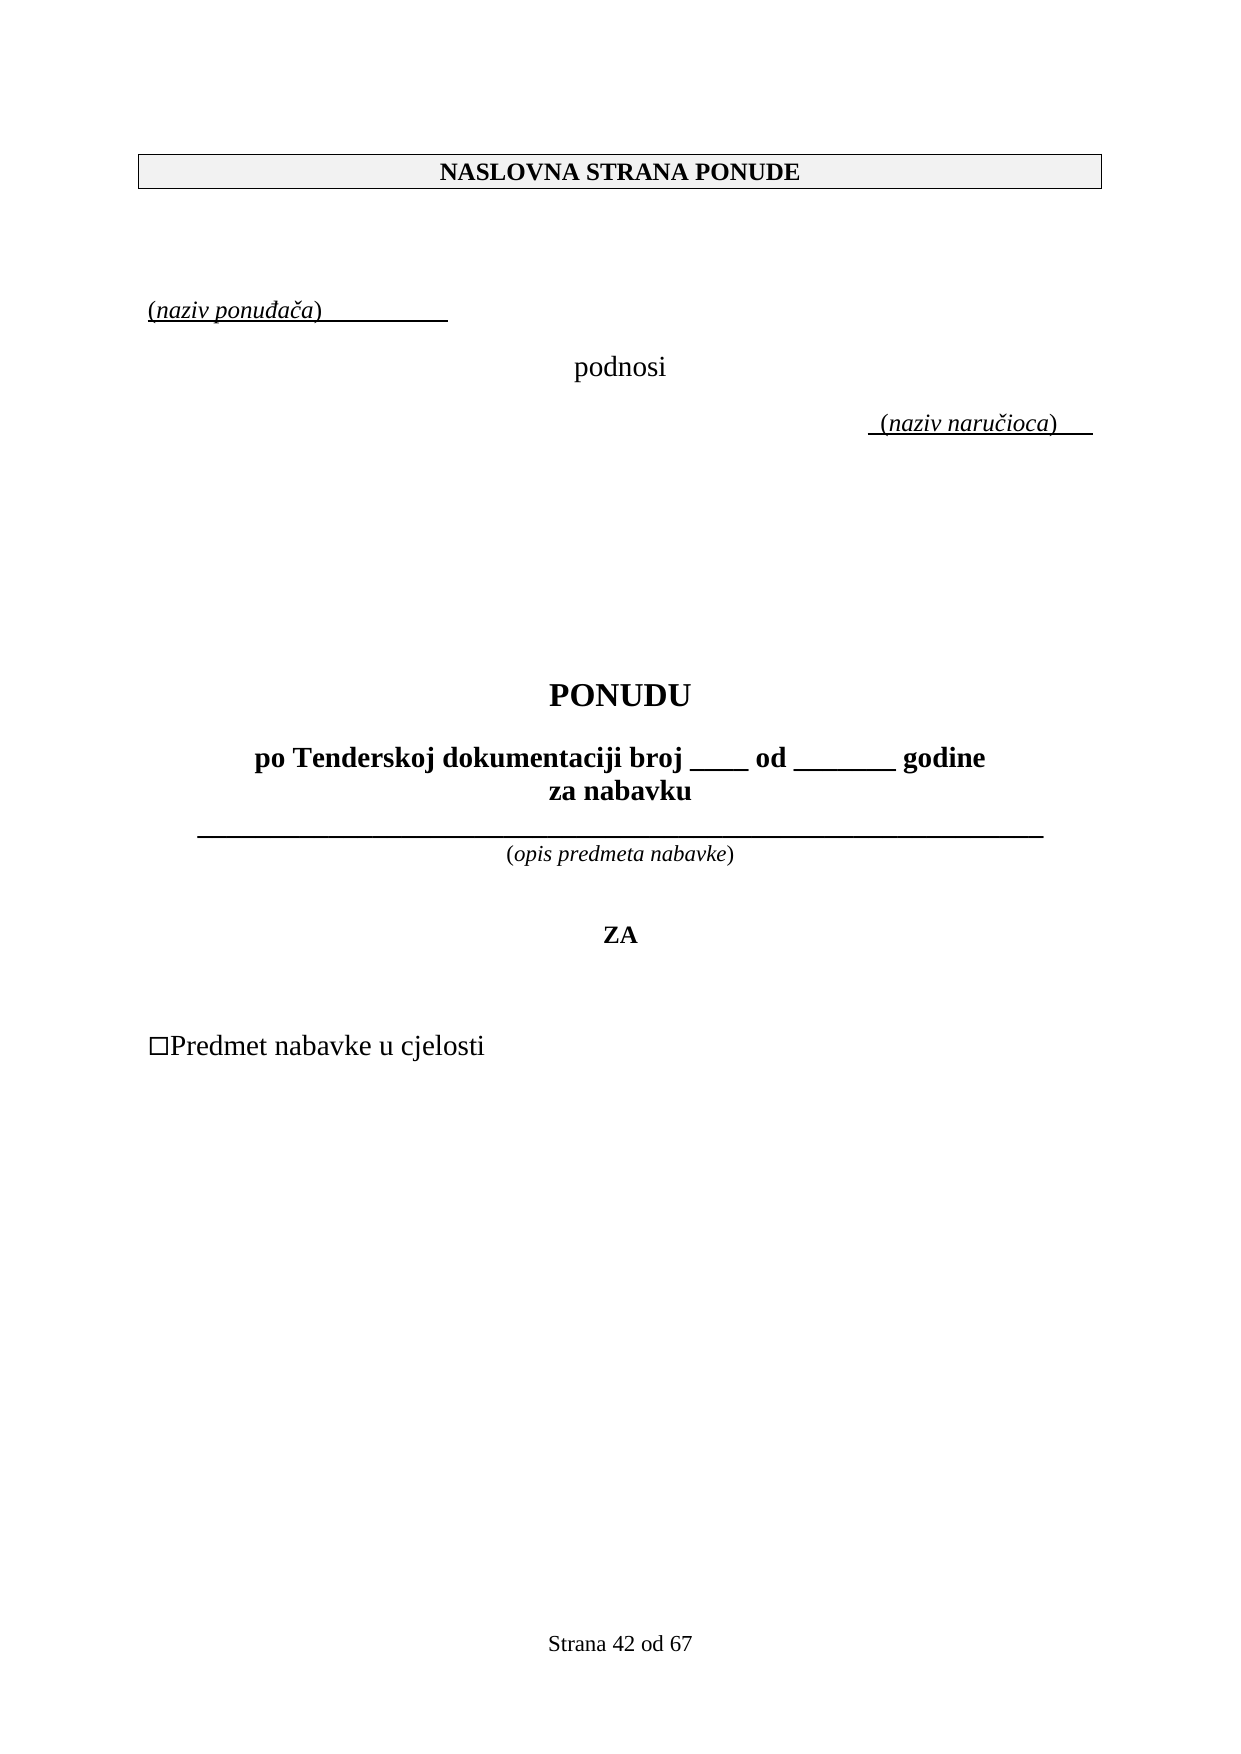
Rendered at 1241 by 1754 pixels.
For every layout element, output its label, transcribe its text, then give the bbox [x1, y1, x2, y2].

text (naziv naručioca) [148, 408, 1093, 437]
text podnosi [148, 349, 1093, 382]
text NASLOVNA STRANA PONUDE [139, 155, 1101, 188]
text po Tenderskoj dokumentaciji broj ____ od _______ godine [148, 740, 1093, 773]
text (opis predmeta nabavke) [148, 840, 1093, 867]
text ZA [148, 921, 1093, 949]
text za nabavku __________________________________________________________ [148, 773, 1093, 840]
text (naziv ponuđača) [148, 295, 1093, 324]
text PONUDU [148, 675, 1093, 713]
text Predmet nabavke u cjelosti [148, 1028, 1093, 1062]
